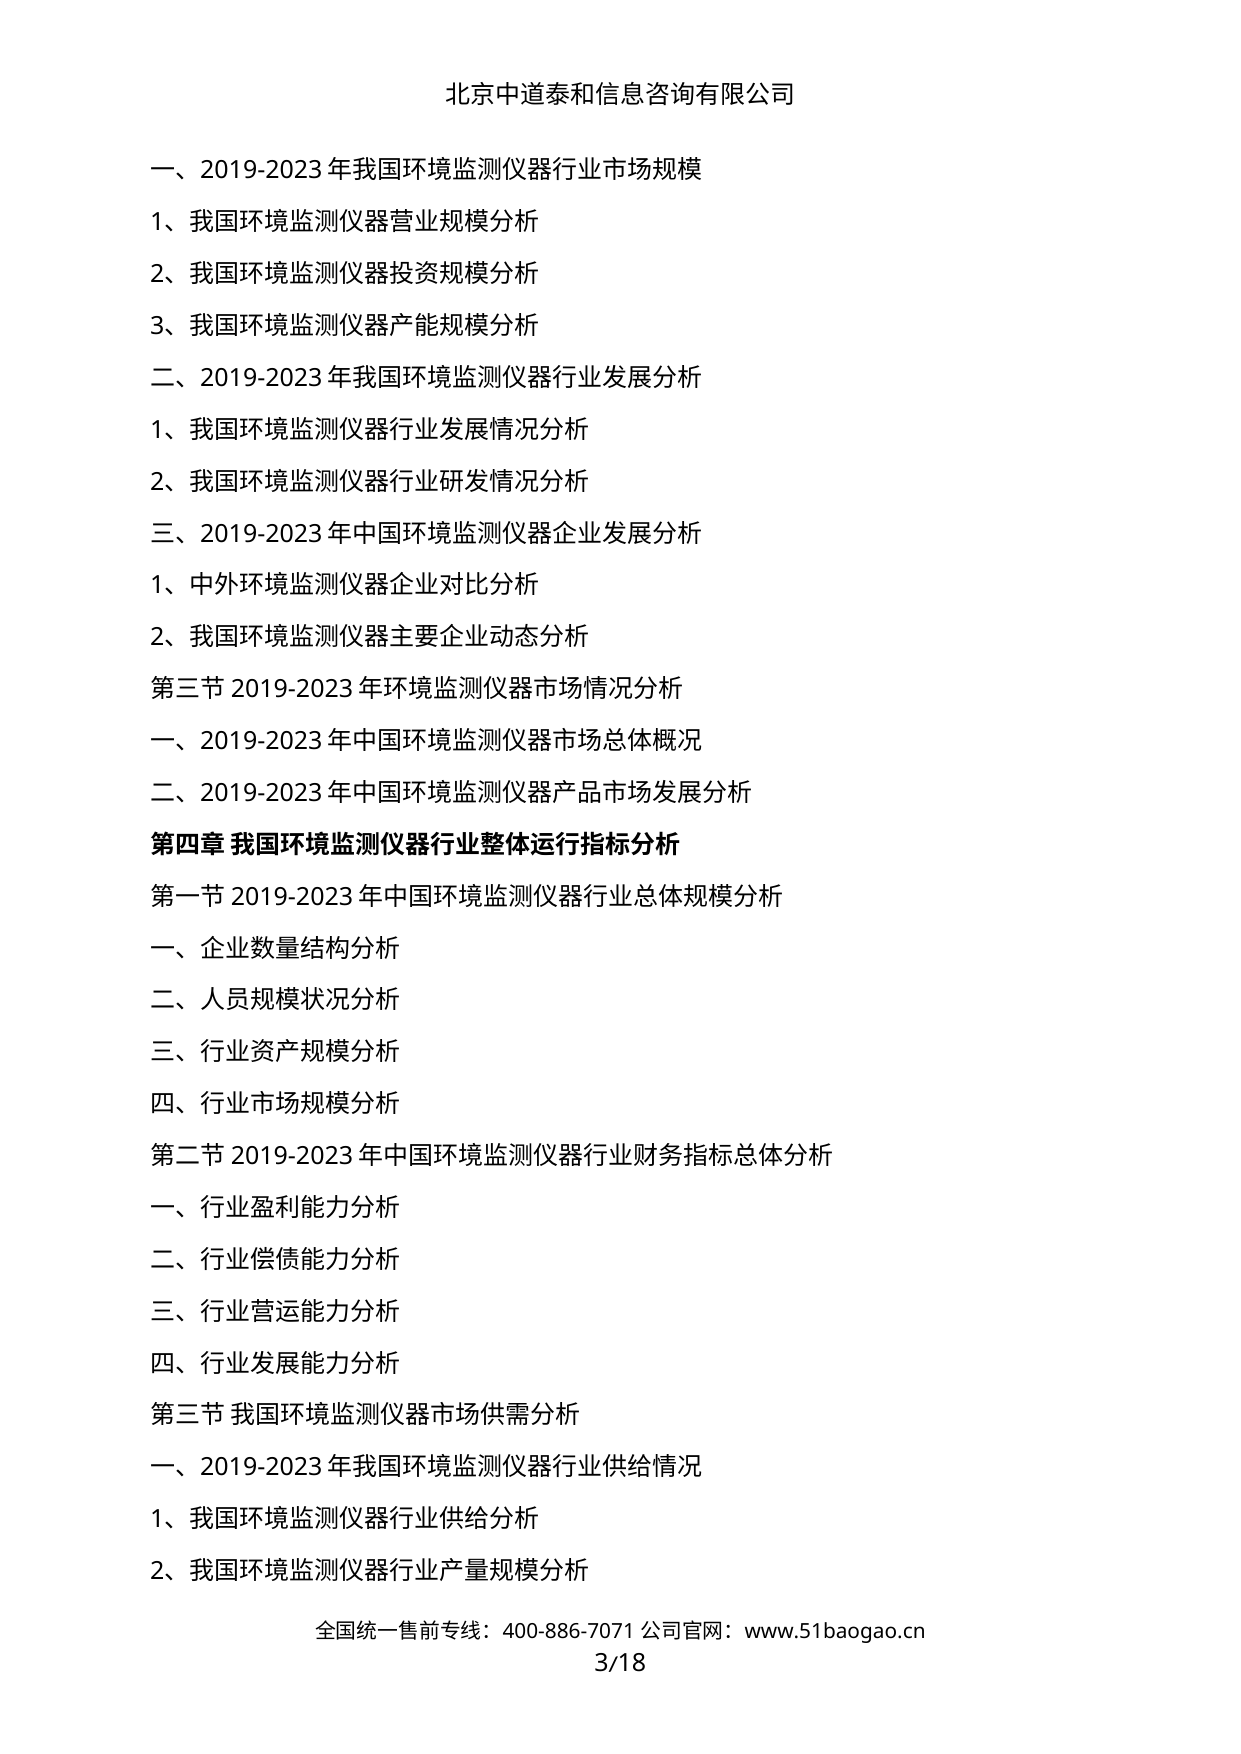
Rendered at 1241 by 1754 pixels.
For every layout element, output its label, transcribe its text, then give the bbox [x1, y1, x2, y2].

text 2、我国环境监测仪器投资规模分析 [150, 254, 1090, 290]
text 1、我国环境监测仪器行业发展情况分析 [150, 409, 1090, 446]
text 二、人员规模状况分析 [150, 980, 1090, 1016]
text 四、行业市场规模分析 [150, 1084, 1090, 1120]
text 一、行业盈利能力分析 [150, 1187, 1090, 1224]
text 2、我国环境监测仪器行业研发情况分析 [150, 461, 1090, 497]
text 第四章 我国环境监测仪器行业整体运行指标分析 [150, 824, 1090, 861]
text 1、我国环境监测仪器营业规模分析 [150, 202, 1090, 238]
text 三、行业资产规模分析 [150, 1032, 1090, 1068]
text 一、企业数量结构分析 [150, 928, 1090, 964]
text 三、行业营运能力分析 [150, 1291, 1090, 1327]
text 四、行业发展能力分析 [150, 1343, 1090, 1379]
text 三、2019-2023年中国环境监测仪器企业发展分析 [150, 513, 1090, 549]
text 2、我国环境监测仪器主要企业动态分析 [150, 617, 1090, 653]
text 2、我国环境监测仪器行业产量规模分析 [150, 1551, 1090, 1587]
text 第一节 2019-2023年中国环境监测仪器行业总体规模分析 [150, 876, 1090, 912]
text 一、2019-2023年我国环境监测仪器行业供给情况 [150, 1447, 1090, 1483]
text 1、中外环境监测仪器企业对比分析 [150, 565, 1090, 601]
text 二、2019-2023年我国环境监测仪器行业发展分析 [150, 357, 1090, 394]
text 二、行业偿债能力分析 [150, 1239, 1090, 1276]
text 二、2019-2023年中国环境监测仪器产品市场发展分析 [150, 772, 1090, 809]
text 一、2019-2023年我国环境监测仪器行业市场规模 [150, 150, 1090, 186]
text 一、2019-2023年中国环境监测仪器市场总体概况 [150, 721, 1090, 757]
text 3、我国环境监测仪器产能规模分析 [150, 306, 1090, 342]
text 1、我国环境监测仪器行业供给分析 [150, 1499, 1090, 1535]
text 第三节 2019-2023年环境监测仪器市场情况分析 [150, 669, 1090, 705]
text 第二节 2019-2023年中国环境监测仪器行业财务指标总体分析 [150, 1136, 1090, 1172]
text 第三节 我国环境监测仪器市场供需分析 [150, 1395, 1090, 1431]
